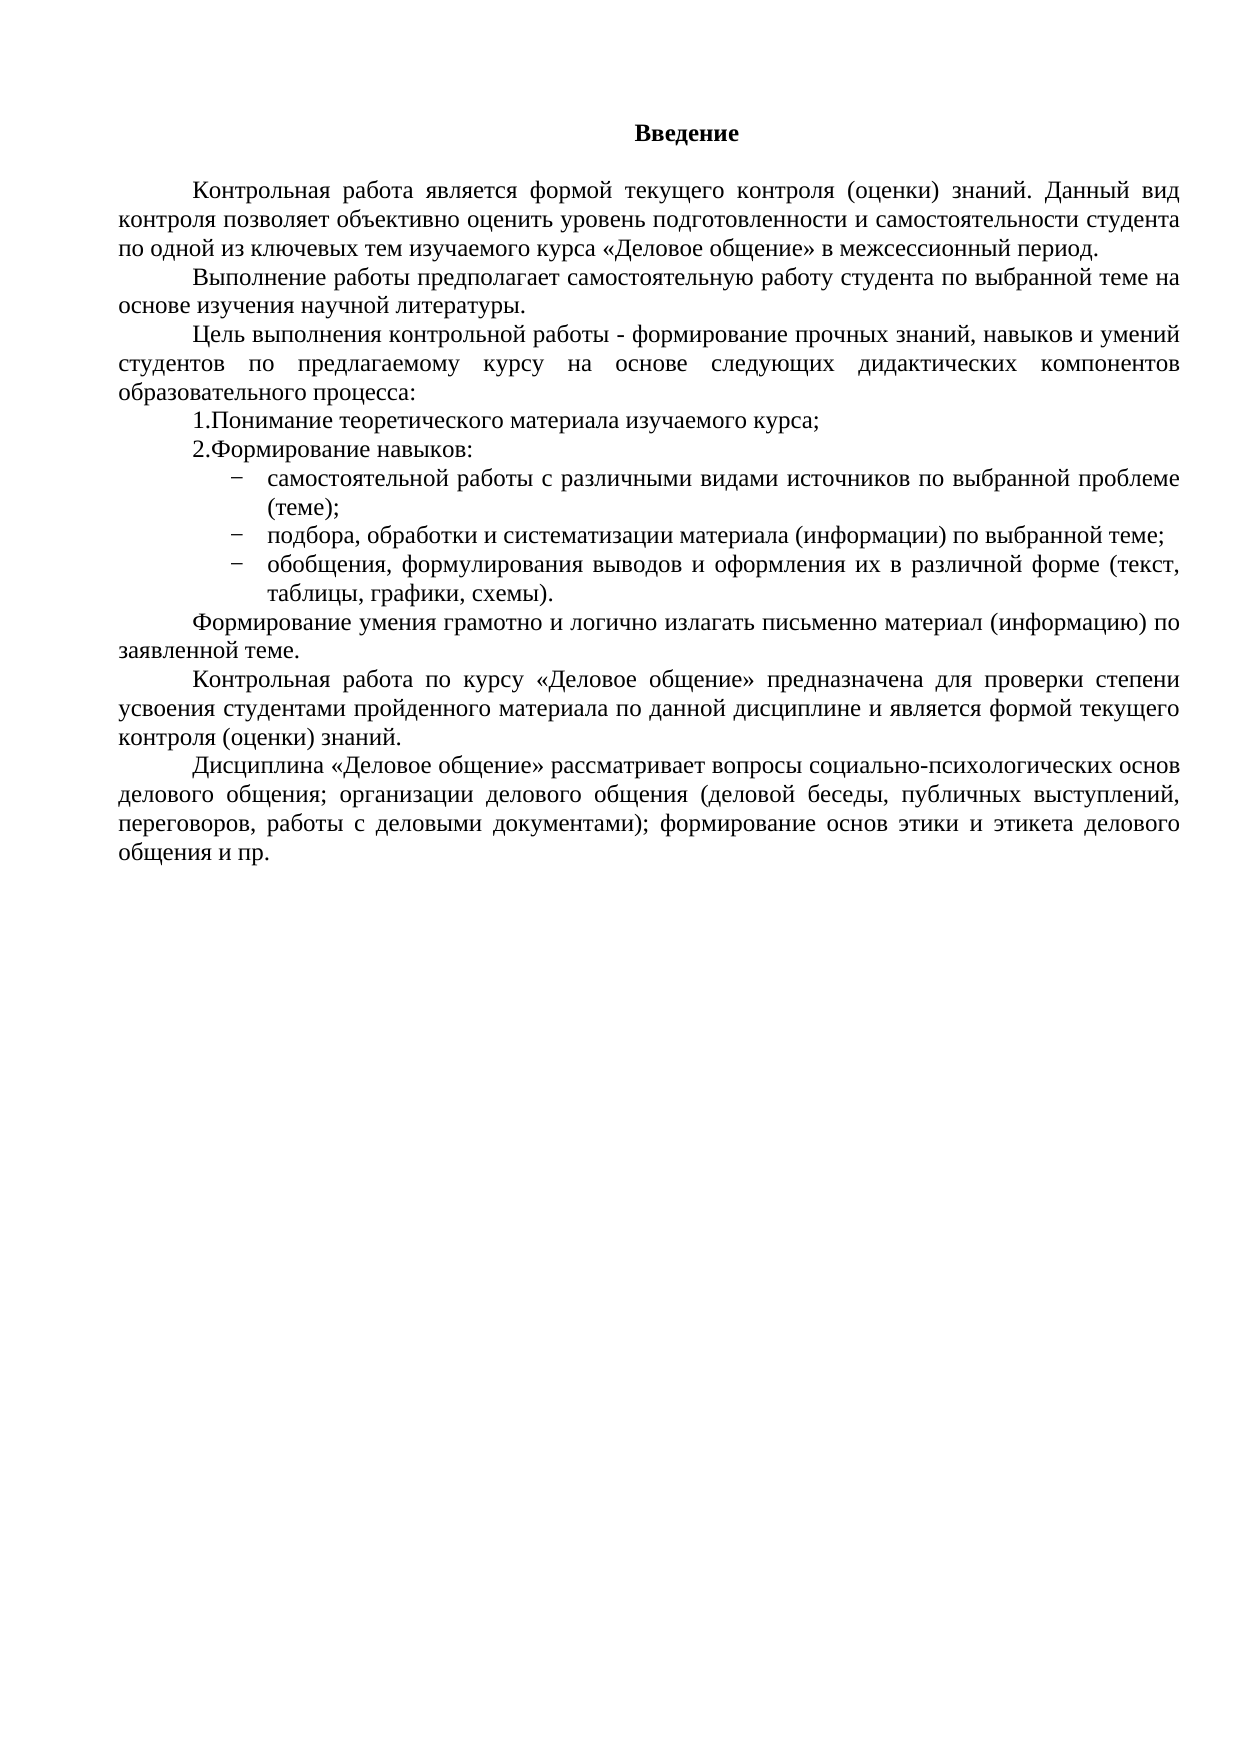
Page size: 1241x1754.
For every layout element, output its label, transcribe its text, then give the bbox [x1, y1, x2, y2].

text 2.Формирование навыков: [118, 434, 1181, 463]
text Выполнение работы предполагает самостоятельную работу студента по выбранной теме на основе изучения научной литературы. [118, 262, 1181, 319]
text Цель выполнения контрольной работы - формирование прочных знаний, навыков и умений студентов по предлагаемому курсу на основе следующих дидактических компонентов образовательного процесса: [118, 319, 1181, 406]
list подбора, обработки и систематизации материала (информации) по выбранной теме; [229, 521, 1181, 549]
text Формирование умения грамотно и логично излагать письменно материал (информацию) по заявленной теме. [118, 607, 1181, 664]
text Дисциплина «Деловое общение» рассматривает вопросы социально-психологических основ делового общения; организации делового общения (деловой беседы, публичных выступлений, переговоров, работы с деловыми документами); формирование основ этики и этикета делового общения и пр. [118, 751, 1181, 866]
text Контрольная работа по курсу «Деловое общение» предназначена для проверки степени усвоения студентами пройденного материала по данной дисциплине и является формой текущего контроля (оценки) знаний. [118, 664, 1181, 751]
list обобщения, формулирования выводов и оформления их в различной форме (текст, таблицы, графики, схемы). [229, 549, 1181, 607]
subtitle Введение [118, 118, 1181, 147]
text 1.Понимание теоретического материала изучаемого курса; [118, 406, 1181, 434]
list самостоятельной работы с различными видами источников по выбранной проблеме (теме); [229, 463, 1181, 521]
text Контрольная работа является формой текущего контроля (оценки) знаний. Данный вид контроля позволяет объективно оценить уровень подготовленности и самостоятельности студента по одной из ключевых тем изучаемого курса «Деловое общение» в межсессионный период. [118, 176, 1181, 262]
